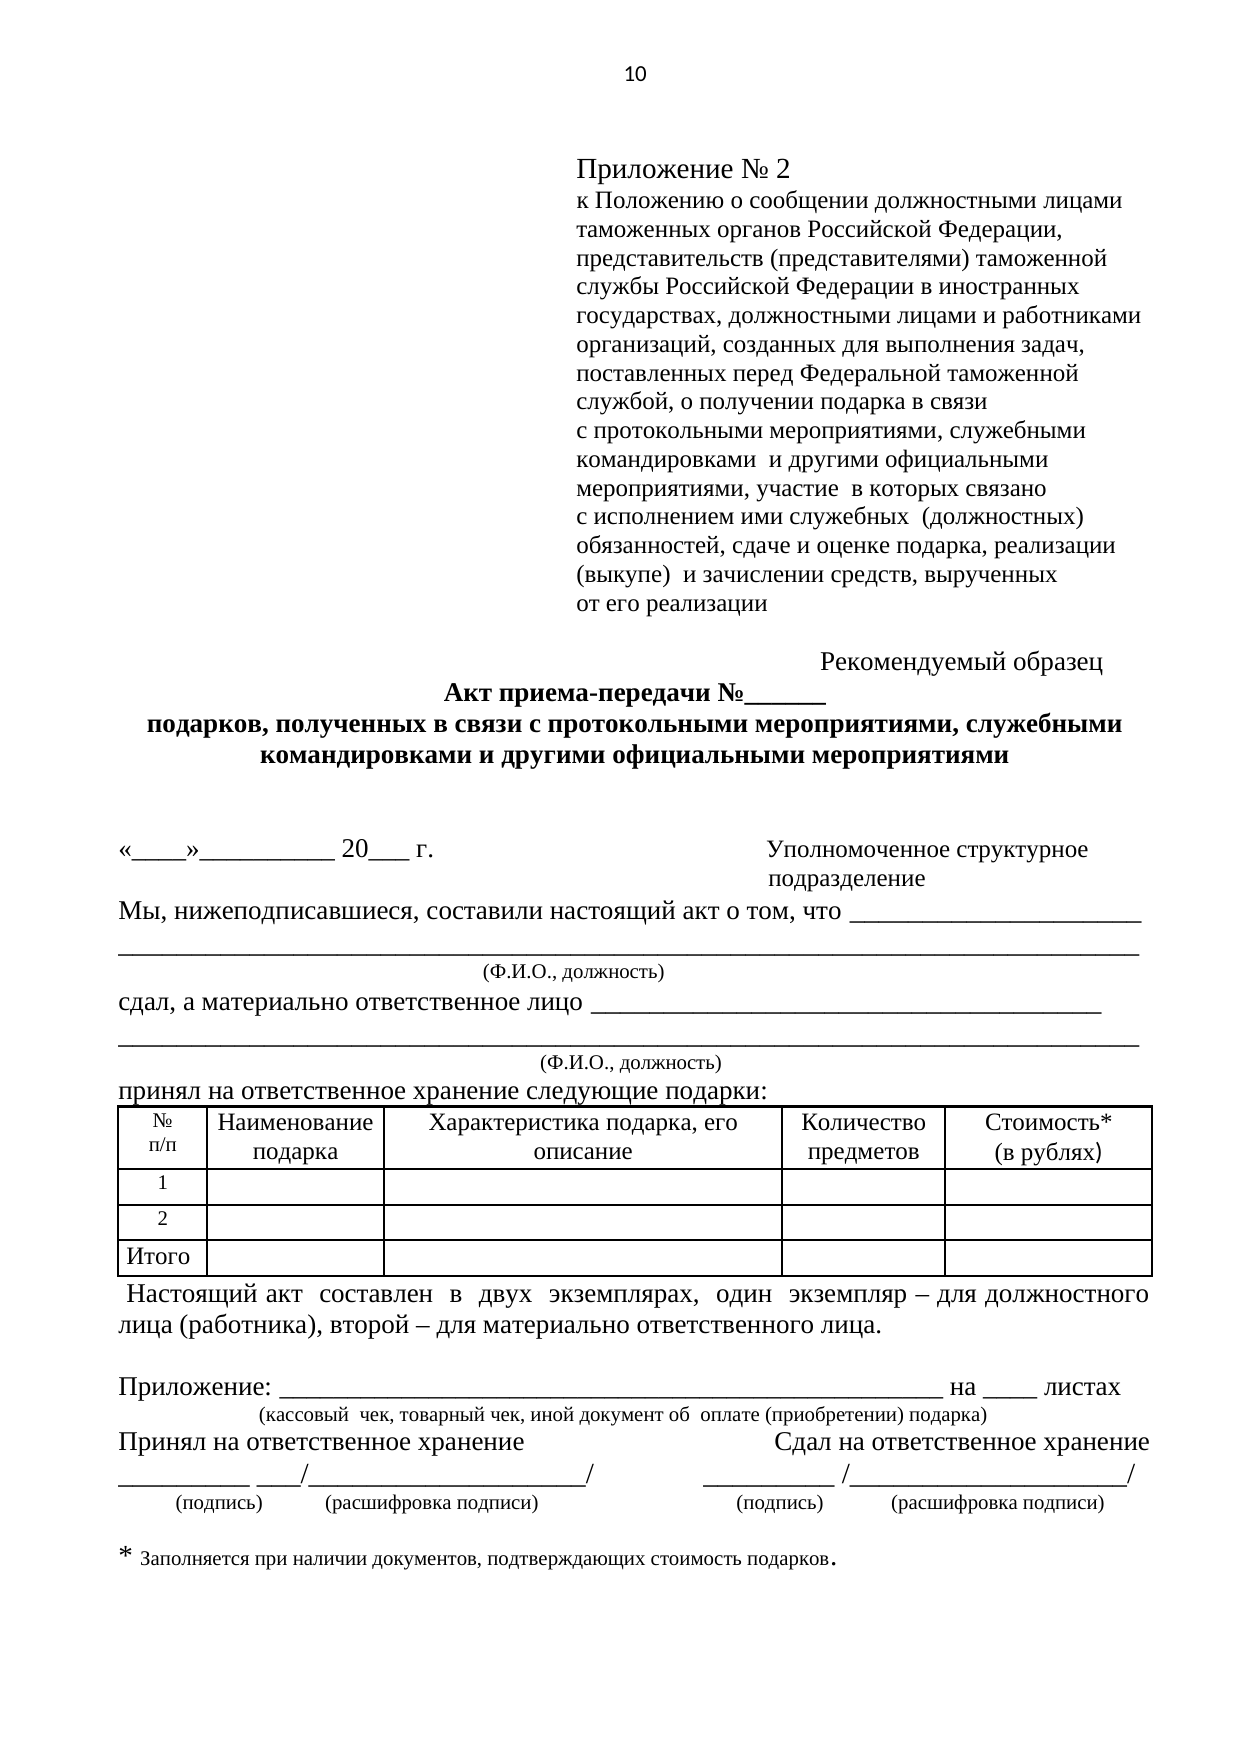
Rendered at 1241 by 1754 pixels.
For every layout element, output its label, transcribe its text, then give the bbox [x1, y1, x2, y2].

table_cell 1 [119, 1170, 206, 1203]
table_header Количество предметов [783, 1108, 944, 1168]
text Акт приема-передачи №______ [118, 676, 1152, 707]
table_cell [946, 1206, 1151, 1239]
table_header № п/п [119, 1108, 206, 1168]
text принял на ответственное хранение следующие подарки: [118, 1074, 1152, 1105]
text подарков, полученных в связи с протокольными мероприятиями, служебными командировками и другими официальными мероприятиями [118, 707, 1152, 770]
text Рекомендуемый образец [118, 645, 1152, 676]
table_cell [946, 1241, 1151, 1275]
table_cell [208, 1170, 383, 1203]
text Принял на ответственное хранение Сдал на ответственное хранение [118, 1426, 1152, 1457]
table_cell [208, 1206, 383, 1239]
table_header Наименование подарка [208, 1108, 383, 1168]
text Настоящий акт составлен в двух экземплярах, один экземпляр – для должностного лица (работника), второй – для материально ответственного лица. [118, 1277, 1152, 1339]
text (подпись) (расшифровка подписи) (подпись) (расшифровка подписи) [118, 1490, 1152, 1514]
text «____»__________ 20___ г. Уполномоченное структурное [118, 832, 1152, 863]
table_header Характеристика подарка, его описание [385, 1108, 781, 1168]
text (Ф.И.О., должность) [118, 1050, 1152, 1074]
text к Положению о сообщении должностными лицами таможенных органов Российской Федерации, представительств (представителями) таможенной службы Российской Федерации в иностранных государствах, должностными лицами и работниками организаций, созданных для выполнения задач, поставленных перед Федеральной таможенной службой, о получении подарка в связи с протокольными мероприятиями, служебными командировками и другими официальными мероприятиями, участие в которых связано с исполнением ими служебных (должностных) обязанностей, сдаче и оценке подарка, реализации (выкупе) и зачислении средств, вырученных от его реализации [118, 185, 1152, 616]
text Мы, нижеподписавшиеся, составили настоящий акт о том, что ____________________ [118, 892, 1152, 926]
table_cell Итого [119, 1241, 206, 1275]
table_cell [385, 1206, 781, 1239]
table_cell [385, 1170, 781, 1203]
text подразделение [118, 863, 1152, 892]
table_cell [385, 1241, 781, 1275]
table_cell [783, 1241, 944, 1275]
table_cell [783, 1206, 944, 1239]
table_cell [946, 1170, 1151, 1203]
text сдал, а материально ответственное лицо ___________________________________ ______________________________________________________________________ [118, 983, 1152, 1050]
table_cell [208, 1241, 383, 1275]
text _________ ___/___________________/ _________ /___________________/ [118, 1457, 1152, 1490]
text Приложение № 2 [118, 152, 1152, 185]
text * Заполняется при наличии документов, подтверждающих стоимость подарков. [118, 1538, 1152, 1572]
table_header Стоимость* (в рублях) [946, 1108, 1151, 1168]
table_cell 2 [119, 1206, 206, 1239]
text ______________________________________________________________________ [118, 926, 1152, 959]
table_cell [783, 1170, 944, 1203]
text Приложение: _________________________________________________ на ____ листах [118, 1370, 1152, 1401]
text (кассовый чек, товарный чек, иной документ об оплате (приобретении) подарка) [118, 1401, 1152, 1426]
text (Ф.И.О., должность) [118, 959, 1152, 983]
